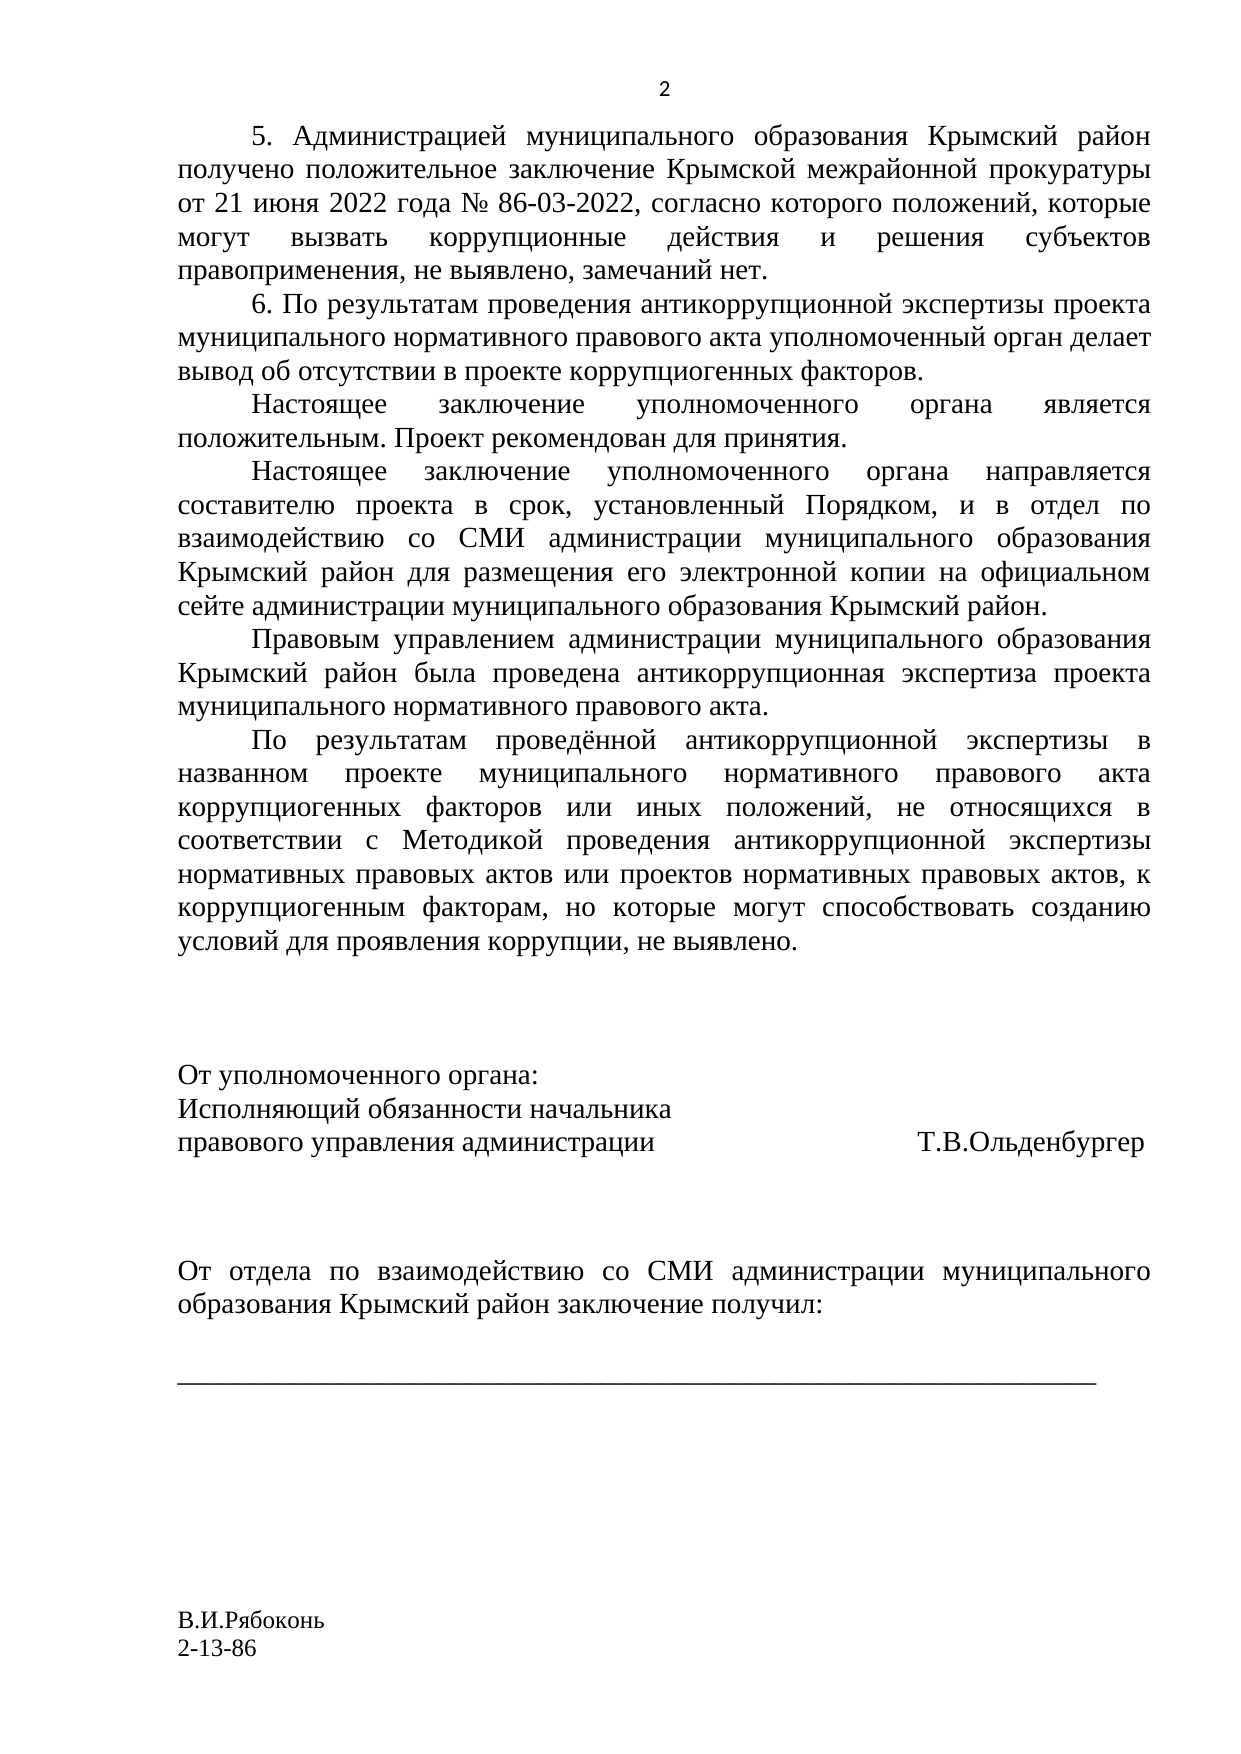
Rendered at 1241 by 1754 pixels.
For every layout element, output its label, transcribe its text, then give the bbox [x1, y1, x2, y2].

text В.И.Рябоконь [177, 1605, 1152, 1633]
text 2-13-86 [177, 1633, 1152, 1662]
text Исполняющий обязанности начальника [177, 1091, 1152, 1124]
text От отдела по взаимодействию со СМИ администрации муниципального образования Крымский район заключение получил: [177, 1253, 1152, 1320]
text Правовым управлением администрации муниципального образования Крымский район была проведена антикоррупционная экспертиза проекта муниципального нормативного правового акта. [177, 621, 1152, 722]
text Настоящее заключение уполномоченного органа направляется составителю проекта в срок, установленный Порядком, и в отдел по взаимодействию со СМИ администрации муниципального образования Крымский район для размещения его электронной копии на официальном сейте администрации муниципального образования Крымский район. [177, 453, 1152, 621]
text правового управления администрации Т.В.Ольденбургер [177, 1124, 1152, 1158]
text По результатам проведённой антикоррупционной экспертизы в названном проекте муниципального нормативного правового акта коррупциогенных факторов или иных положений, не относящихся в соответствии с Методикой проведения антикоррупционной экспертизы нормативных правовых актов или проектов нормативных правовых актов, к коррупциогенным факторам, но которые могут способствовать созданию условий для проявления коррупции, не выявлено. [177, 722, 1152, 957]
text _______________________________________________________________ [177, 1354, 1152, 1387]
text 6. По результатам проведения антикоррупционной экспертизы проекта муниципального нормативного правового акта уполномоченный орган делает вывод об отсутствии в проекте коррупциогенных факторов. [177, 286, 1152, 386]
text Настоящее заключение уполномоченного органа является положительным. Проект рекомендован для принятия. [177, 386, 1152, 453]
text От уполномоченного органа: [177, 1057, 1152, 1091]
text 5. Администрацией муниципального образования Крымский район получено положительное заключение Крымской межрайонной прокуратуры от 21 июня 2022 года № 86-03-2022, согласно которого положений, которые могут вызвать коррупционные действия и решения субъектов правоприменения, не выявлено, замечаний нет. [177, 118, 1152, 286]
